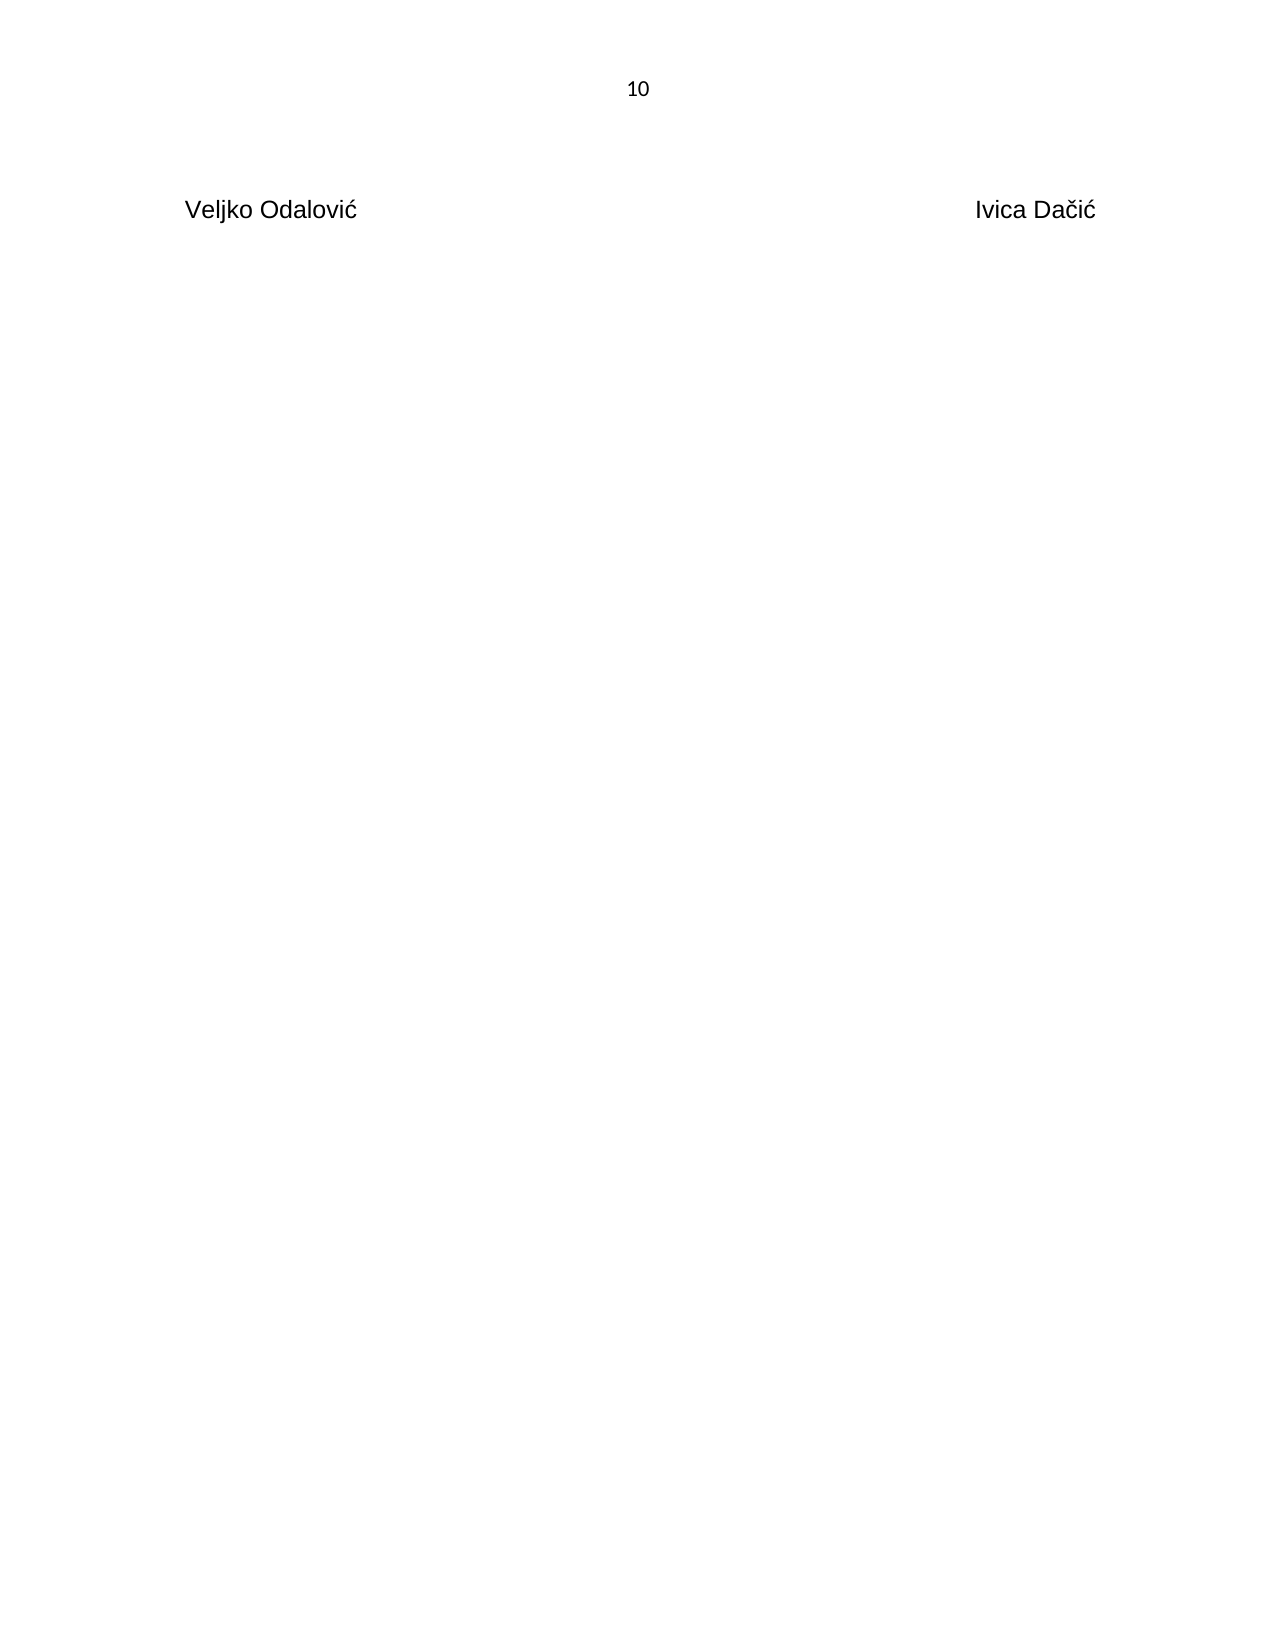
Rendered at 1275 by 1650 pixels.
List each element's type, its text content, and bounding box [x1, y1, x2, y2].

text Veljko Odalović Ivica Dačić [150, 196, 1125, 224]
